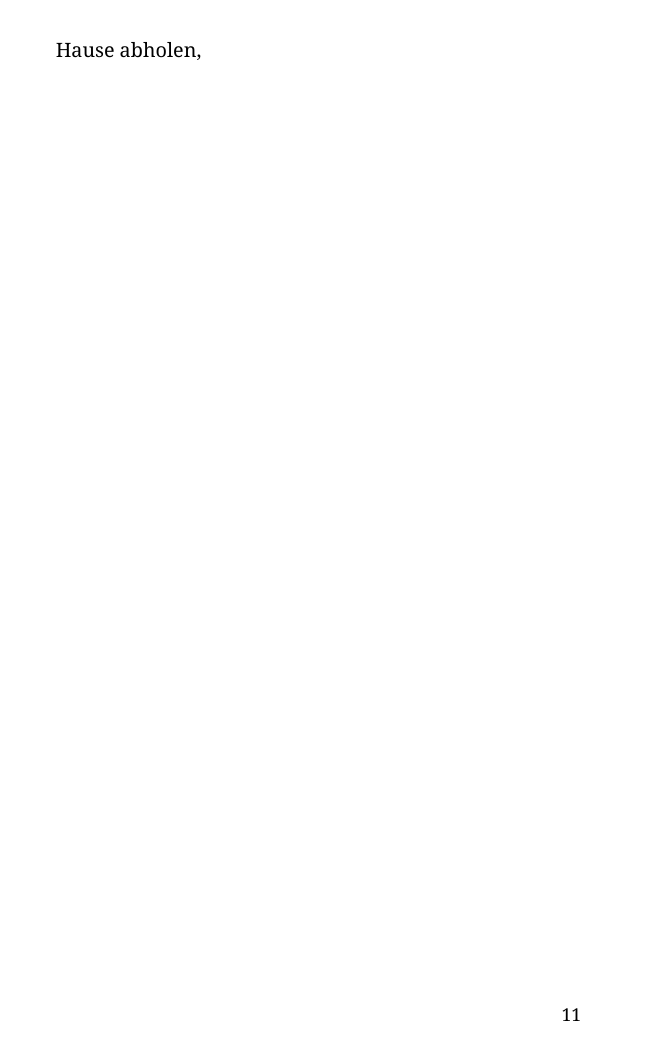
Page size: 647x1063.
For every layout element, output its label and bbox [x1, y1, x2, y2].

text [56, 38, 592, 63]
